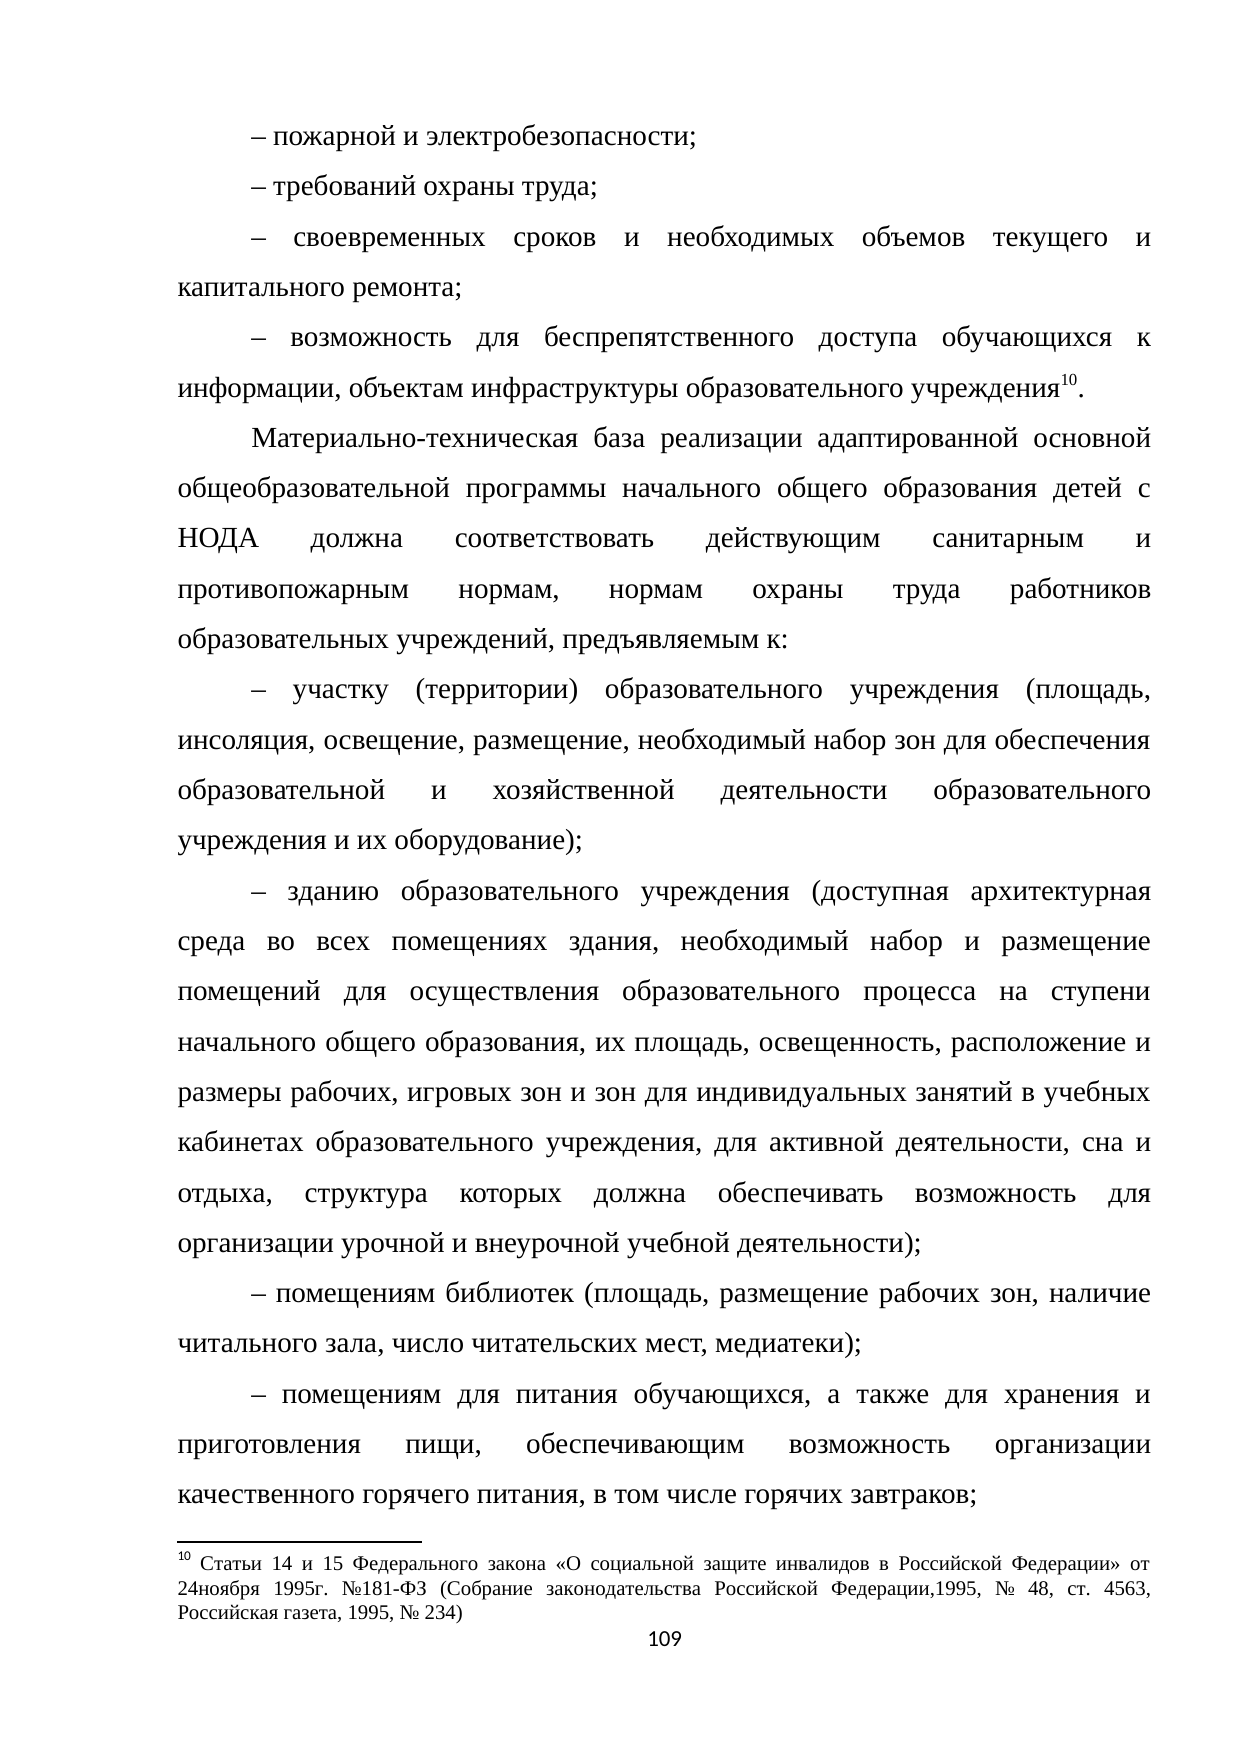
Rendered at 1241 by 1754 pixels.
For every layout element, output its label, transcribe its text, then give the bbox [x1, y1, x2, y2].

text – помещениям для питания обучающихся, а также для хранения и приготовления пищи, обеспечивающим возможность организации качественного горячего питания, в том числе горячих завтраков; [177, 1376, 1152, 1510]
text Материально-техническая база реализации адаптированной основной общеобразовательной программы начального общего образования детей с НОДА должна соответствовать действующим санитарным и противопожарным нормам, нормам охраны труда работников образовательных учреждений, предъявляемым к: [177, 420, 1152, 655]
text – возможность для беспрепятственного доступа обучающихся к информации, объектам инфраструктуры образовательного учреждения. [177, 319, 1152, 403]
text – участку (территории) образовательного учреждения (площадь, инсоляция, освещение, размещение, необходимый набор зон для обеспечения образовательной и хозяйственной деятельности образовательного учреждения и их оборудование); [177, 672, 1152, 856]
text – помещениям библиотек (площадь, размещение рабочих зон, наличие читального зала, число читательских мест, медиатеки); [177, 1275, 1152, 1359]
text – пожарной и электробезопасности; [177, 118, 1152, 152]
text – зданию образовательного учреждения (доступная архитектурная среда во всех помещениях здания, необходимый набор и размещение помещений для осуществления образовательного процесса на ступени начального общего образования, их площадь, освещенность, расположение и размеры рабочих, игровых зон и зон для индивидуальных занятий в учебных кабинетах образовательного учреждения, для активной деятельности, сна и отдыха, структура которых должна обеспечивать возможность для организации урочной и внеурочной учебной деятельности); [177, 873, 1152, 1258]
text – своевременных сроков и необходимых объемов текущего и капитального ремонта; [177, 219, 1152, 303]
text – требований охраны труда; [177, 168, 1152, 202]
